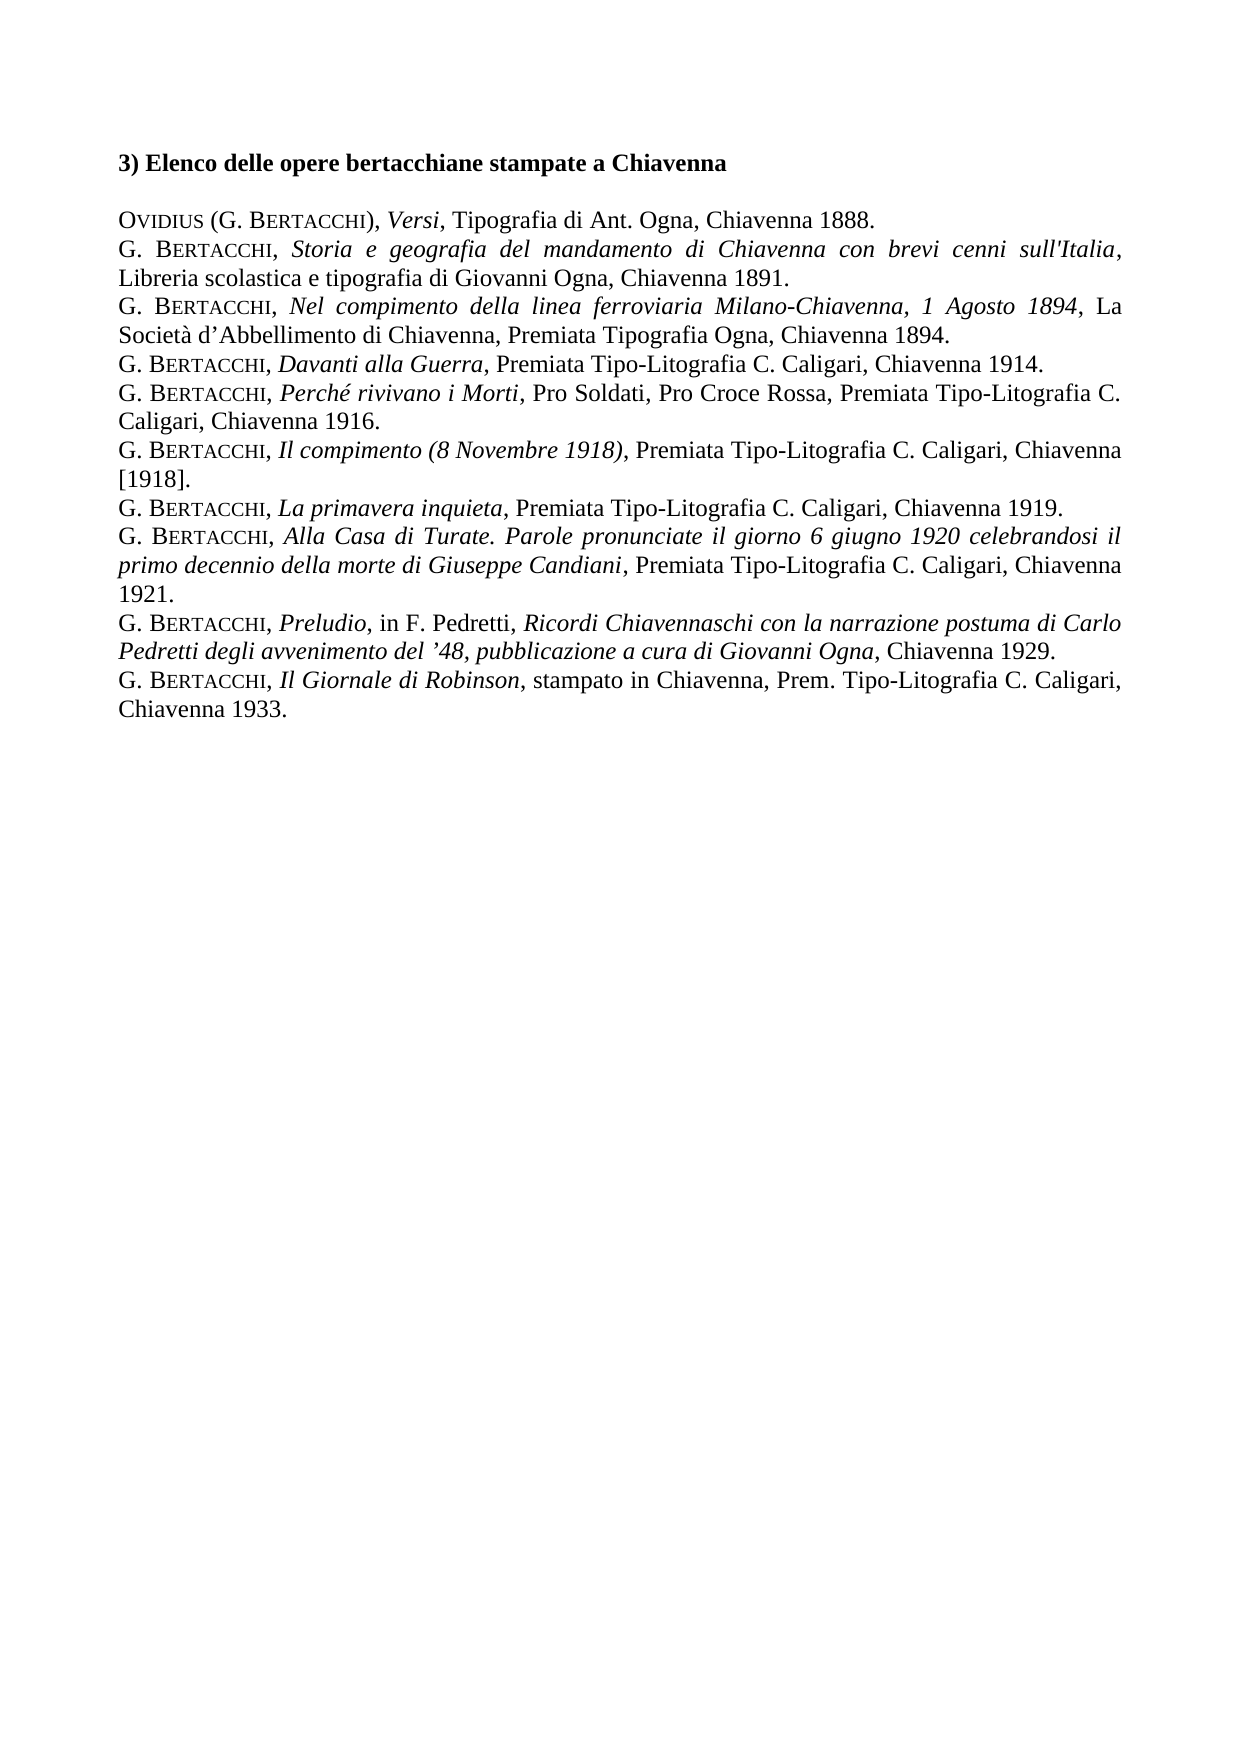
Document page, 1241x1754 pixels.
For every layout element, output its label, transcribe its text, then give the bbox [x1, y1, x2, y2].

text G. Bertacchi, Preludio, in F. Pedretti, Ricordi Chiavennaschi con la narrazione postuma di Carlo Pedretti degli avvenimento del ’48, pubblicazione a cura di Giovanni Ogna, Chiavenna 1929. [118, 608, 1122, 665]
text G. Bertacchi, Il Giornale di Robinson, stampato in Chiavenna, Prem. Tipo-Litografia C. Caligari, Chiavenna 1933. [118, 665, 1122, 723]
text Ovidius (G. Bertacchi), Versi, Tipografia di Ant. Ogna, Chiavenna 1888. [118, 205, 1122, 234]
text G. Bertacchi, La primavera inquieta, Premiata Tipo-Litografia C. Caligari, Chiavenna 1919. [118, 493, 1122, 521]
text G. Bertacchi, Davanti alla Guerra, Premiata Tipo-Litografia C. Caligari, Chiavenna 1914. [118, 349, 1122, 378]
text G. Bertacchi, Il compimento (8 Novembre 1918), Premiata Tipo-Litografia C. Caligari, Chiavenna [1918]. [118, 435, 1122, 493]
text 3) Elenco delle opere bertacchiane stampate a Chiavenna [118, 148, 1122, 176]
text G. Bertacchi, Alla Casa di Turate. Parole pronunciate il giorno 6 giugno 1920 celebrandosi il primo decennio della morte di Giuseppe Candiani, Premiata Tipo-Litografia C. Caligari, Chiavenna 1921. [118, 521, 1122, 608]
text G. Bertacchi, Storia e geografia del mandamento di Chiavenna con brevi cenni sull'Italia, Libreria scolastica e tipografia di Giovanni Ogna, Chiavenna 1891. [118, 234, 1122, 291]
text G. Bertacchi, Nel compimento della linea ferroviaria Milano-Chiavenna, 1 Agosto 1894, La Società d’Abbellimento di Chiavenna, Premiata Tipografia Ogna, Chiavenna 1894. [118, 291, 1122, 349]
text G. Bertacchi, Perché rivivano i Morti, Pro Soldati, Pro Croce Rossa, Premiata Tipo-Litografia C. Caligari, Chiavenna 1916. [118, 378, 1122, 435]
